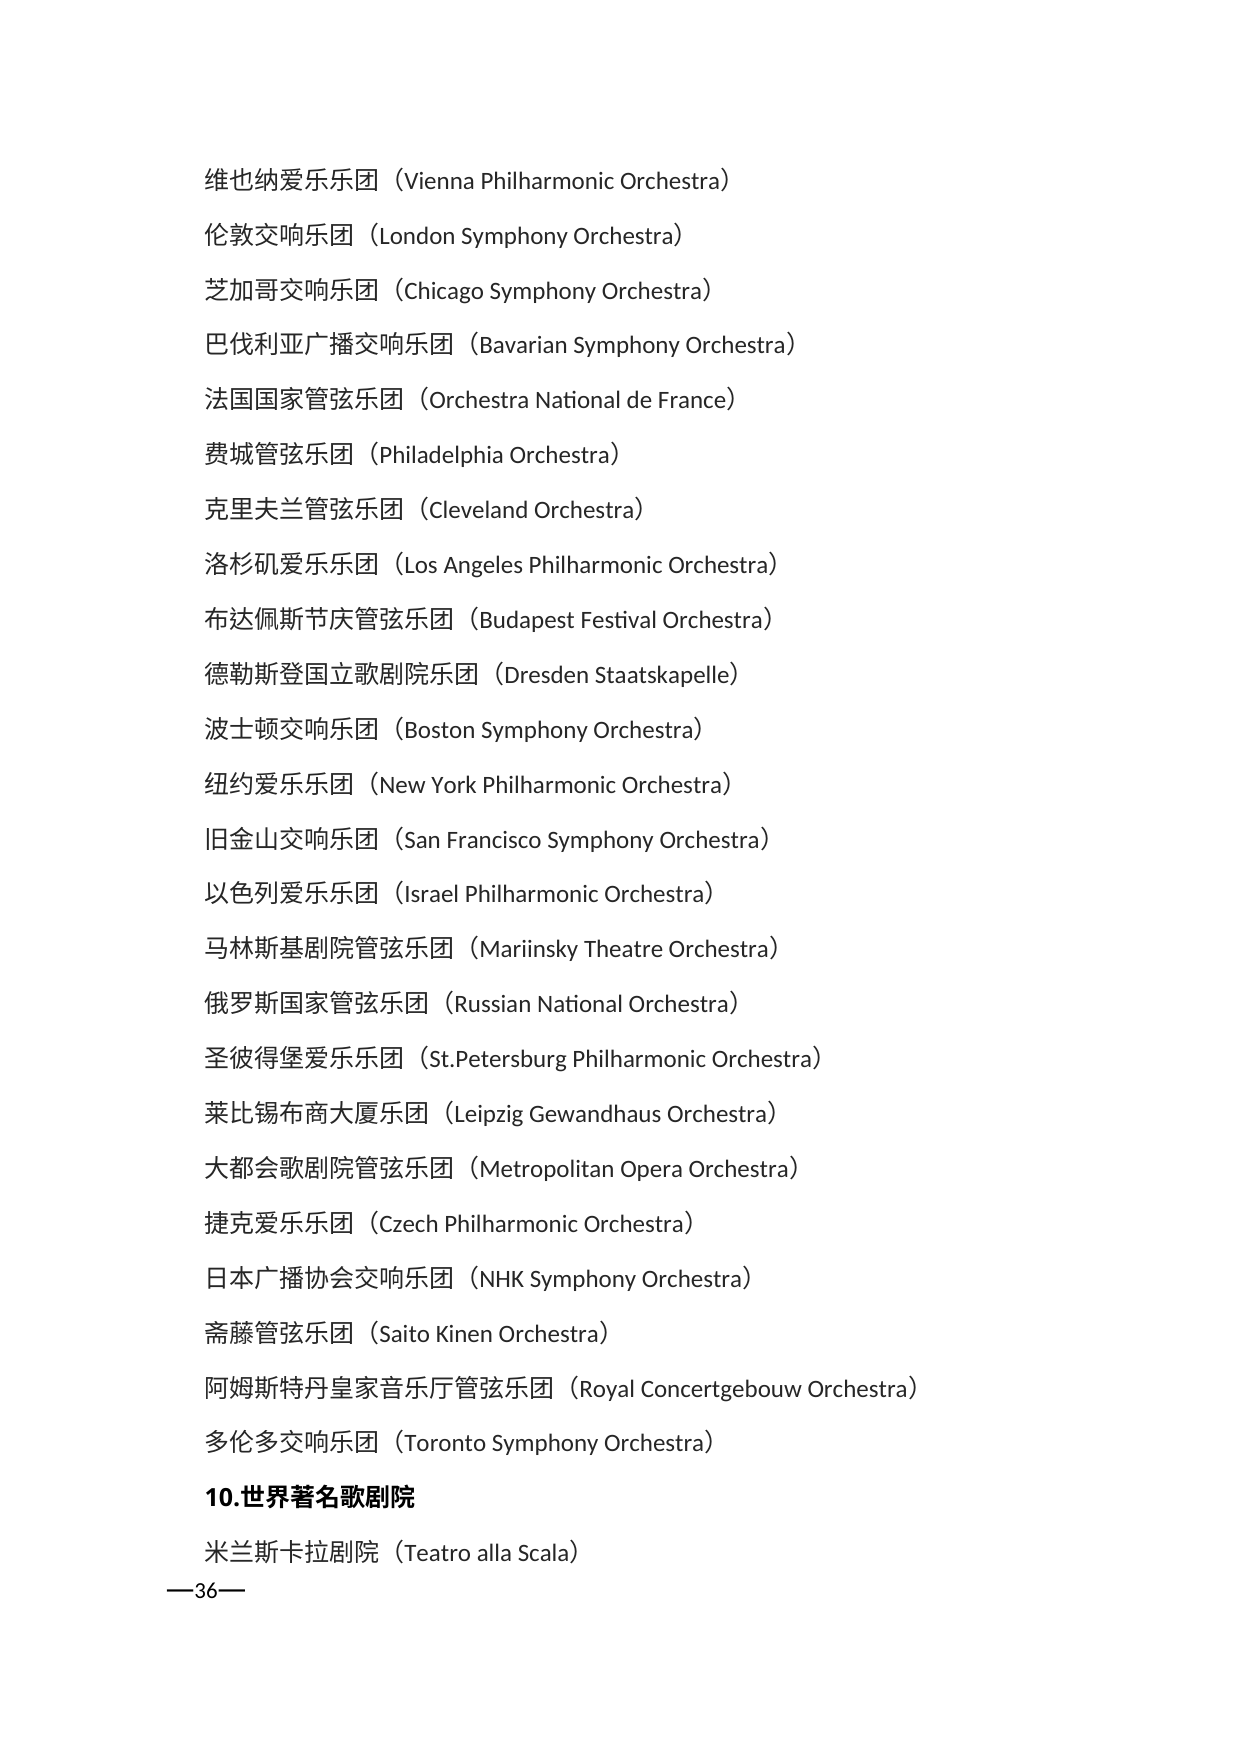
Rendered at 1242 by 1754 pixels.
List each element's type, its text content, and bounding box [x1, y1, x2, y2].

text 马林斯基剧院管弦乐团（Mariinsky Theatre Orchestra） [154, 931, 1117, 965]
text 大都会歌剧院管弦乐团（Metropolitan Opera Orchestra） [154, 1151, 1117, 1185]
text 日本广播协会交响乐团（NHK Symphony Orchestra） [154, 1260, 1117, 1294]
text 克里夫兰管弦乐团（Cleveland Orchestra） [154, 492, 1117, 526]
text 以色列爱乐乐团（Israel Philharmonic Orchestra） [154, 876, 1117, 910]
text 阿姆斯特丹皇家音乐厅管弦乐团（Royal Concertgebouw Orchestra） [154, 1370, 1117, 1404]
text 斋藤管弦乐团（Saito Kinen Orchestra） [154, 1315, 1117, 1349]
text 旧金山交响乐团（San Francisco Symphony Orchestra） [154, 821, 1117, 855]
text 波士顿交响乐团（Boston Symphony Orchestra） [154, 711, 1117, 746]
text 维也纳爱乐乐团（Vienna Philharmonic Orchestra） [154, 162, 1117, 197]
text 布达佩斯节庆管弦乐团（Budapest Festival Orchestra） [154, 602, 1117, 636]
text 伦敦交响乐团（London Symphony Orchestra） [154, 217, 1117, 251]
text 巴伐利亚广播交响乐团（Bavarian Symphony Orchestra） [154, 327, 1117, 361]
text 圣彼得堡爱乐乐团（St.Petersburg Philharmonic Orchestra） [154, 1041, 1117, 1075]
text 洛杉矶爱乐乐团（Los Angeles Philharmonic Orchestra） [154, 547, 1117, 581]
text 芝加哥交响乐团（Chicago Symphony Orchestra） [154, 272, 1117, 306]
text 莱比锡布商大厦乐团（Leipzig Gewandhaus Orchestra） [154, 1096, 1117, 1130]
text 多伦多交响乐团（Toronto Symphony Orchestra） [154, 1425, 1117, 1459]
text 捷克爱乐乐团（Czech Philharmonic Orchestra） [154, 1206, 1117, 1239]
text 俄罗斯国家管弦乐团（Russian National Orchestra） [154, 986, 1117, 1020]
text 10.世界著名歌剧院 [154, 1480, 1117, 1514]
text 法国国家管弦乐团（Orchestra National de France） [154, 382, 1117, 416]
text 德勒斯登国立歌剧院乐团（Dresden Staatskapelle） [154, 657, 1117, 691]
text 费城管弦乐团（Philadelphia Orchestra） [154, 437, 1117, 471]
text 纽约爱乐乐团（New York Philharmonic Orchestra） [154, 766, 1117, 800]
text 米兰斯卡拉剧院（Teatro alla Scala） [154, 1535, 1117, 1569]
